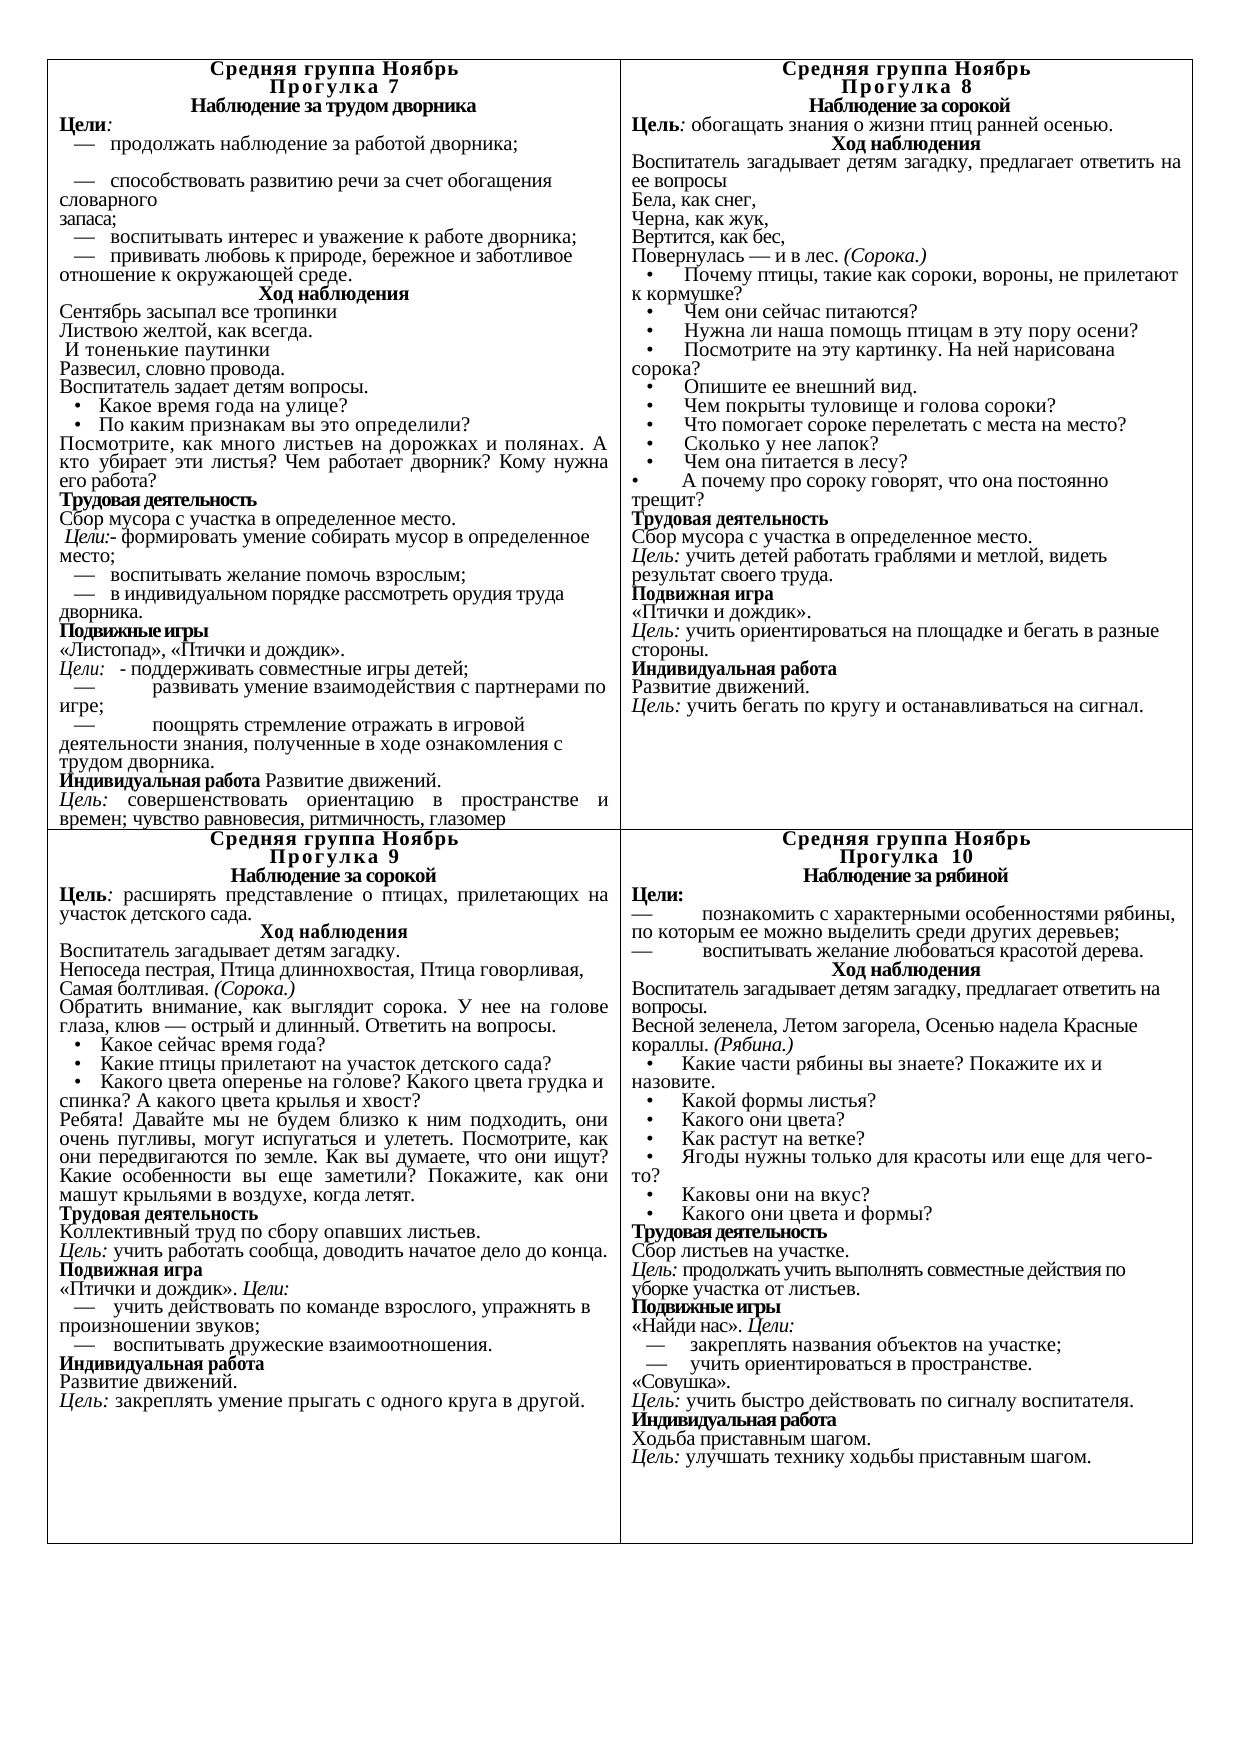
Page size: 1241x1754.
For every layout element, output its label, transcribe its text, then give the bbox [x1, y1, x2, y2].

table_header Средняя группа Ноябрь Прогулка 8 Наблюдение за сорокой Цель: обогащать знания о жизни птиц ранней осенью. Ход наблюдения Воспитатель загадывает детям загадку, предлагает ответить на ее вопросы Бела, как снег, Черна, как жук, Вертится, как бес, Повернулась — и в лес. (Сорока.) Почему птицы, такие как сороки, вороны, не прилетают к кормушке? Чем они сейчас питаются? Нужна ли наша помощь птицам в эту пору осени? Посмотрите на эту картинку. На ней нарисована сорока? Опишите ее внешний вид. Чем покрыты туловище и голова сороки? Что помогает сороке перелетать с места на место? Сколько у нее лапок? Чем она питается в лесу? • А почему про сороку говорят, что она постоянно трещит? Трудовая деятельность Сбор мусора с участка в определенное место. Цель: учить детей работать граблями и метлой, видеть результат своего труда. Подвижная игра «Птички и дождик». Цель: учить ориентироваться на площадке и бегать в разные стороны. Индивидуальная работа Развитие движений. Цель: учить бегать по кругу и останавливаться на сигнал. [621, 60, 1192, 829]
table_cell Средняя группа Ноябрь Прогулка 10 Наблюдение за рябиной Цели: — познакомить с характерными особенностями рябины, по которым ее можно выделить среди других деревьев; — воспитывать желание любоваться красотой дерева. Ход наблюдения Воспитатель загадывает детям загадку, предлагает ответить на вопросы. Весной зеленела, Летом загорела, Осенью надела Красные кораллы. (Рябина.) Какие части рябины вы знаете? Покажите их и назовите. Какой формы листья? Какого они цвета? Как растут на ветке? Ягоды нужны только для красоты или еще для чего-то? Каковы они на вкус? Какого они цвета и формы? Трудовая деятельность Сбор листьев на участке. Цель: продолжать учить выполнять совместные действия по уборке участка от листьев. Подвижные игры «Найди нас». Цели: закреплять названия объектов на участке; учить ориентироваться в пространстве. «Совушка». Цель: учить быстро действовать по сигналу воспитателя. Индивидуальная работа Ходьба приставным шагом. Цель: улучшать технику ходьбы приставным шагом. [621, 830, 1192, 1542]
table_header Средняя группа Ноябрь Прогулка 7 Наблюдение за трудом дворника Цели: продолжать наблюдение за работой дворника; способствовать развитию речи за счет обогащения словарного запаса; воспитывать интерес и уважение к работе дворника; прививать любовь к природе, бережное и заботливое отношение к окружающей среде. Ход наблюдения Сентябрь засыпал все тропинки Листвою желтой, как всегда. И тоненькие паутинки Развесил, словно провода. Воспитатель задает детям вопросы. Какое время года на улице? По каким признакам вы это определили? Посмотрите, как много листьев на дорожках и полянах. А кто убирает эти листья? Чем работает дворник? Кому нужна его работа? Трудовая деятельность Сбор мусора с участка в определенное место. Цели:- формировать умение собирать мусор в определенное место; воспитывать желание помочь взрослым; в индивидуальном порядке рассмотреть орудия труда дворника. Подвижные игры «Листопад», «Птички и дождик». Цели: - поддерживать совместные игры детей; развивать умение взаимодействия с партнерами по игре; поощрять стремление отражать в игровой деятельности знания, полученные в ходе ознакомления с трудом дворника. Индивидуальная работа Развитие движений. Цель: совершенствовать ориентацию в пространстве и времен; чувство равновесия, ритмичность, глазомер [48, 60, 620, 829]
table_cell Средняя группа Ноябрь Прогулка 9 Наблюдение за сорокой Цель: расширять представление о птицах, прилетающих на участок детского сада. Ход наблюдения Воспитатель загадывает детям загадку. Непоседа пестрая, Птица длиннохвостая, Птица говорливая, Самая болтливая. (Сорока.) Обратить внимание, как выглядит сорока. У нее на голове глаза, клюв — острый и длинный. Ответить на вопросы. Какое сейчас время года? Какие птицы прилетают на участок детского сада? Какого цвета оперенье на голове? Какого цвета грудка и спинка? А какого цвета крылья и хвост? Ребята! Давайте мы не будем близко к ним подходить, они очень пугливы, могут испугаться и улететь. Посмотрите, как они передвигаются по земле. Как вы думаете, что они ищут? Какие особенности вы еще заметили? Покажите, как они машут крыльями в воздухе, когда летят. Трудовая деятельность Коллективный труд по сбору опавших листьев. Цель: учить работать сообща, доводить начатое дело до конца. Подвижная игра «Птички и дождик». Цели: учить действовать по команде взрослого, упражнять в произношении звуков; воспитывать дружеские взаимоотношения. Индивидуальная работа Развитие движений. Цель: закреплять умение прыгать с одного круга в другой. [48, 830, 620, 1542]
